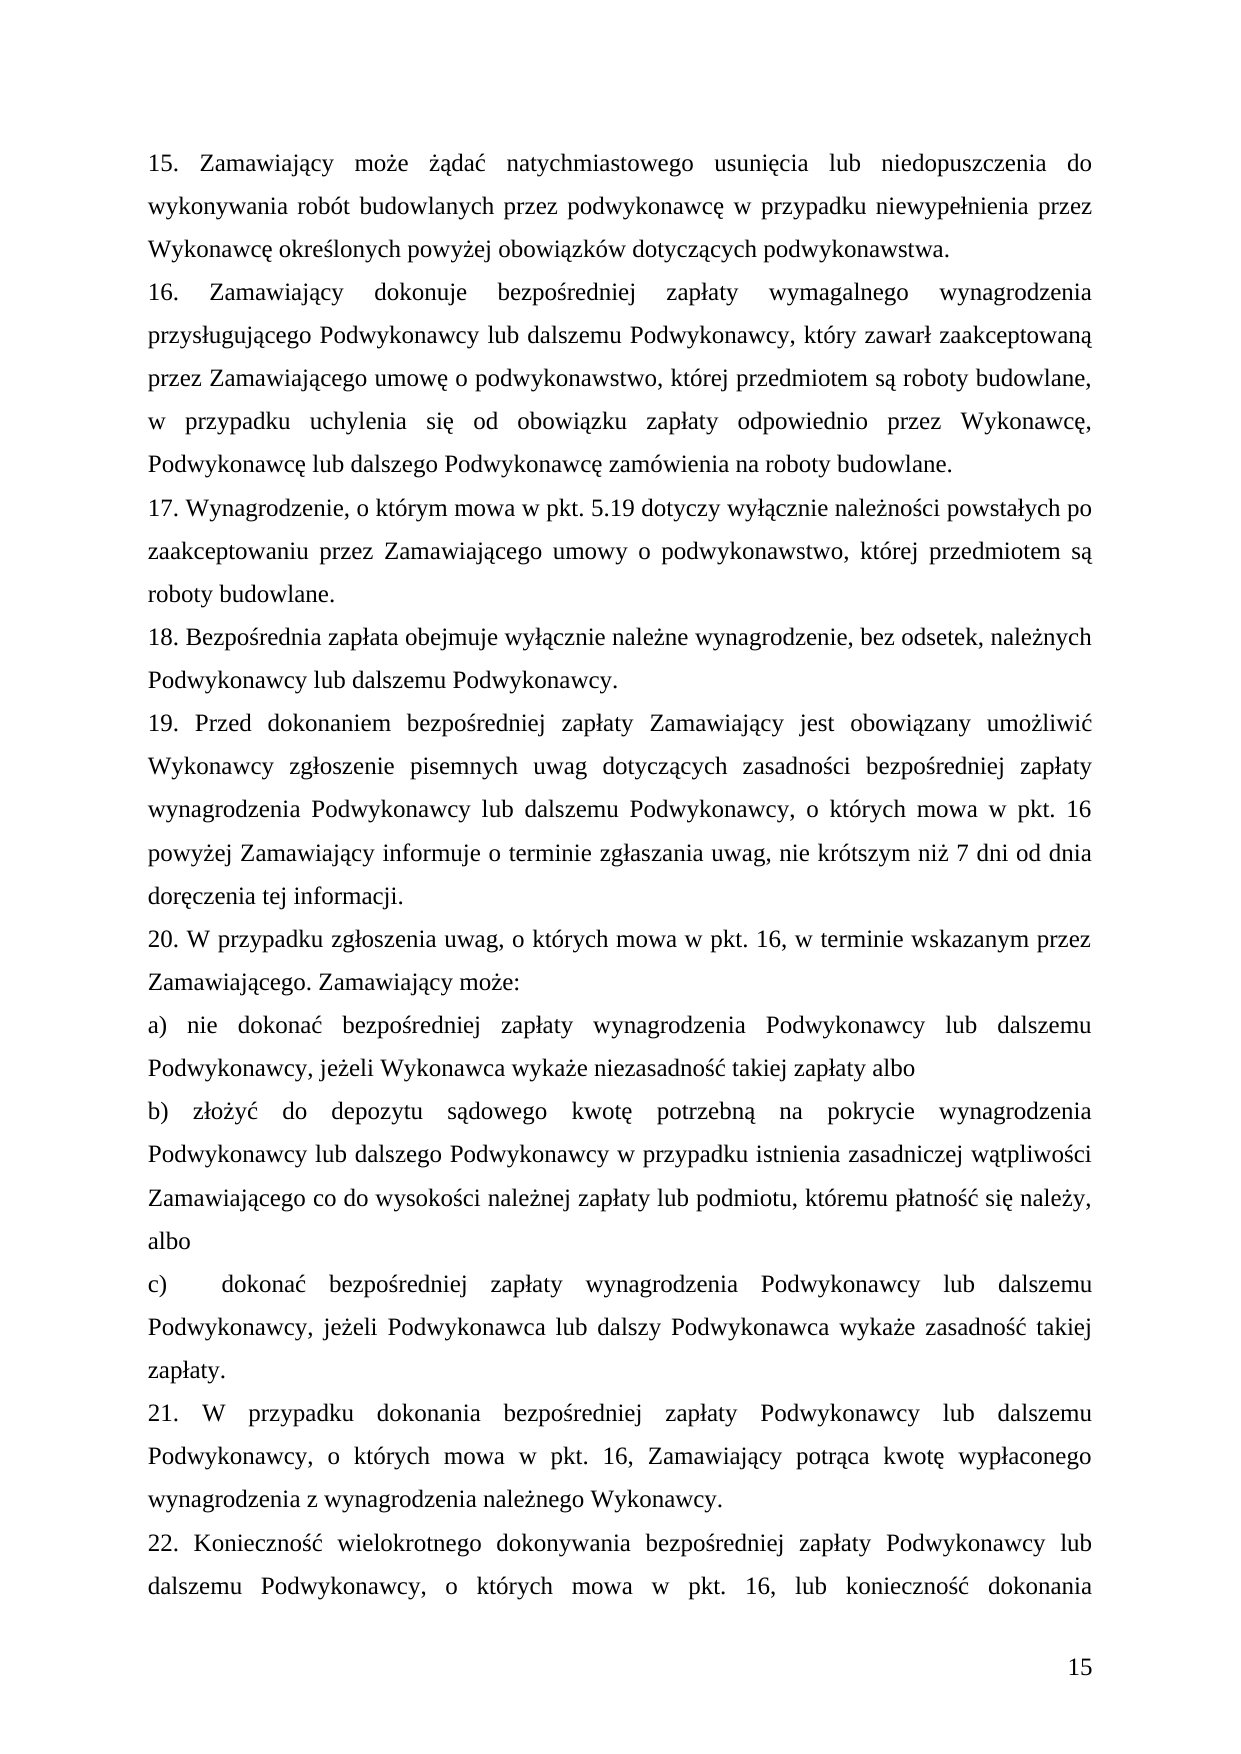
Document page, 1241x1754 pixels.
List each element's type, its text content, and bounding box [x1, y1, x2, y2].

text 19. Przed dokonaniem bezpośredniej zapłaty Zamawiający jest obowiązany umożliwić Wykonawcy zgłoszenie pisemnych uwag dotyczących zasadności bezpośredniej zapłaty wynagrodzenia Podwykonawcy lub dalszemu Podwykonawcy, o których mowa w pkt. 16 powyżej Zamawiający informuje o terminie zgłaszania uwag, nie krótszym niż 7 dni od dnia doręczenia tej informacji. [148, 708, 1093, 909]
text a) nie dokonać bezpośredniej zapłaty wynagrodzenia Podwykonawcy lub dalszemu Podwykonawcy, jeżeli Wykonawca wykaże niezasadność takiej zapłaty albo [148, 1010, 1093, 1082]
text c) dokonać bezpośredniej zapłaty wynagrodzenia Podwykonawcy lub dalszemu Podwykonawcy, jeżeli Podwykonawca lub dalszy Podwykonawca wykaże zasadność takiej zapłaty. [148, 1269, 1093, 1384]
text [148, 1528, 1093, 1599]
text 15. Zamawiający może żądać natychmiastowego usunięcia lub niedopuszczenia do wykonywania robót budowlanych przez podwykonawcę w przypadku niewypełnienia przez Wykonawcę określonych powyżej obowiązków dotyczących podwykonawstwa. [148, 148, 1093, 263]
text 17. Wynagrodzenie, o którym mowa w pkt. 5.19 dotyczy wyłącznie należności powstałych po zaakceptowaniu przez Zamawiającego umowy o podwykonawstwo, której przedmiotem są roboty budowlane. [148, 493, 1093, 608]
text 16. Zamawiający dokonuje bezpośredniej zapłaty wymagalnego wynagrodzenia przysługującego Podwykonawcy lub dalszemu Podwykonawcy, który zawarł zaakceptowaną przez Zamawiającego umowę o podwykonawstwo, której przedmiotem są roboty budowlane, w przypadku uchylenia się od obowiązku zapłaty odpowiednio przez Wykonawcę, Podwykonawcę lub dalszego Podwykonawcę zamówienia na roboty budowlane. [148, 277, 1093, 478]
text 21. W przypadku dokonania bezpośredniej zapłaty Podwykonawcy lub dalszemu Podwykonawcy, o których mowa w pkt. 16, Zamawiający potrąca kwotę wypłaconego wynagrodzenia z wynagrodzenia należnego Wykonawcy. [148, 1398, 1093, 1513]
text 20. W przypadku zgłoszenia uwag, o których mowa w pkt. 16, w terminie wskazanym przez Zamawiającego. Zamawiający może: [148, 924, 1093, 996]
text b) złożyć do depozytu sądowego kwotę potrzebną na pokrycie wynagrodzenia Podwykonawcy lub dalszego Podwykonawcy w przypadku istnienia zasadniczej wątpliwości Zamawiającego co do wysokości należnej zapłaty lub podmiotu, któremu płatność się należy, albo [148, 1096, 1093, 1254]
text 18. Bezpośrednia zapłata obejmuje wyłącznie należne wynagrodzenie, bez odsetek, należnych Podwykonawcy lub dalszemu Podwykonawcy. [148, 622, 1093, 694]
